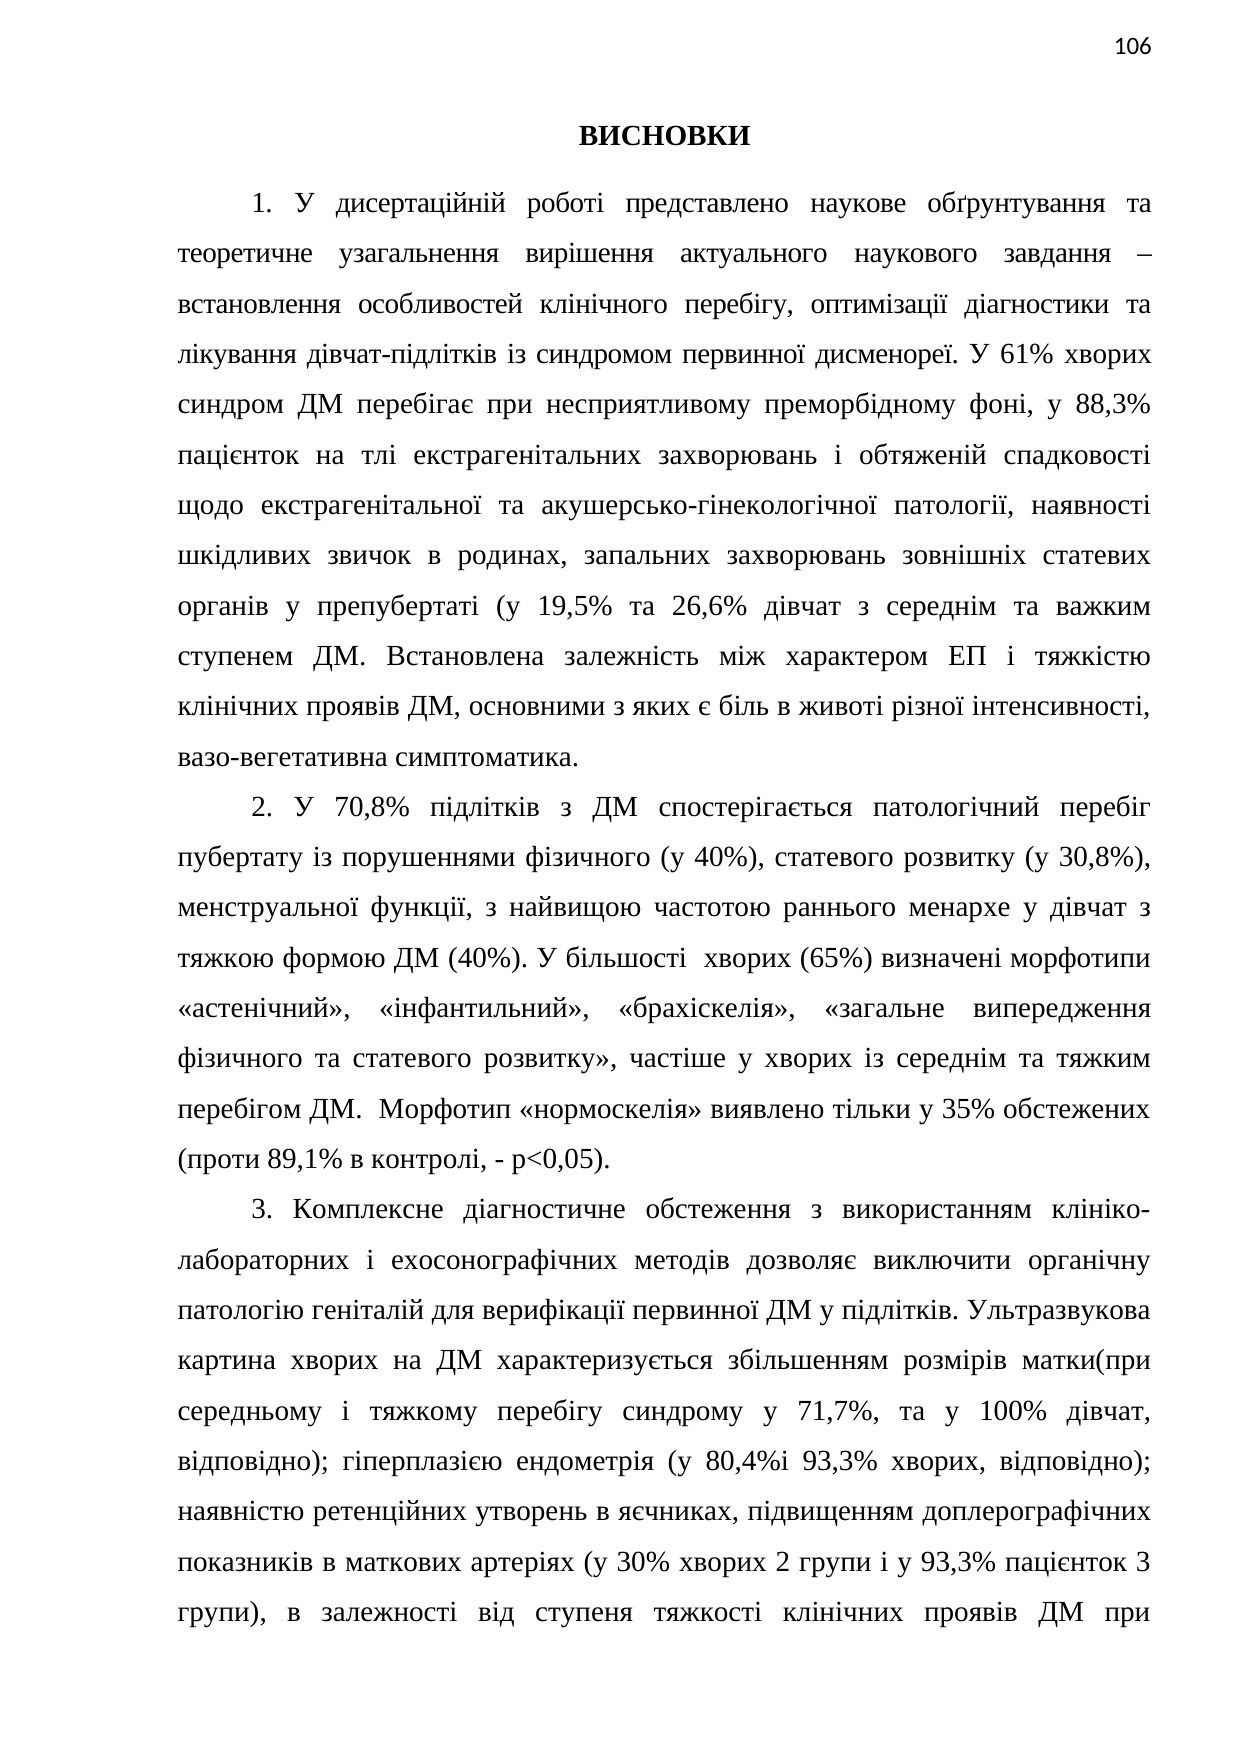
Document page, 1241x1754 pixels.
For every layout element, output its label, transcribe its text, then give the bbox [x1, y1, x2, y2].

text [177, 1191, 1152, 1627]
text 1. У дисертаційній роботі представлено наукове обґрунтування та теоретичне узагальнення вирішення актуального наукового завдання – встановлення особливостей клінічного перебігу, оптимізації діагностики та лікування дівчат-підлітків із синдромом первинної дисменореї. У 61% хворих синдром ДМ перебігає при несприятливому преморбідному фоні, у 88,3% пацієнток на тлі екстрагенітальних захворювань і обтяженій спадковості щодо екстрагенітальної та акушерсько-гінекологічної патології, наявності шкідливих звичок в родинах, запальних захворювань зовнішніх статевих органів у препубертаті (у 19,5% та 26,6% дівчат з середнім та важким ступенем ДМ. Встановлена залежність між характером ЕП і тяжкістю клінічних проявів ДМ, основними з яких є біль в животі різної інтенсивності, вазо-вегетативна симптоматика. [177, 185, 1152, 772]
text Висновки [177, 118, 1152, 152]
text 2. У 70,8% підлітків з ДМ спостерігається патологічний перебіг пубертату із порушеннями фізичного (у 40%), статевого розвитку (у 30,8%), менструальної функції, з найвищою частотою раннього менархе у дівчат з тяжкою формою ДМ (40%). У більшості хворих (65%) визначені морфотипи «астенічний», «інфантильний», «брахіскелія», «загальне випередження фізичного та статевого розвитку», частіше у хворих із середнім та тяжким перебігом ДМ. Морфотип «нормоскелія» виявлено тільки у 35% обстежених (проти 89,1% в контролі, - р<0,05). [177, 789, 1152, 1175]
